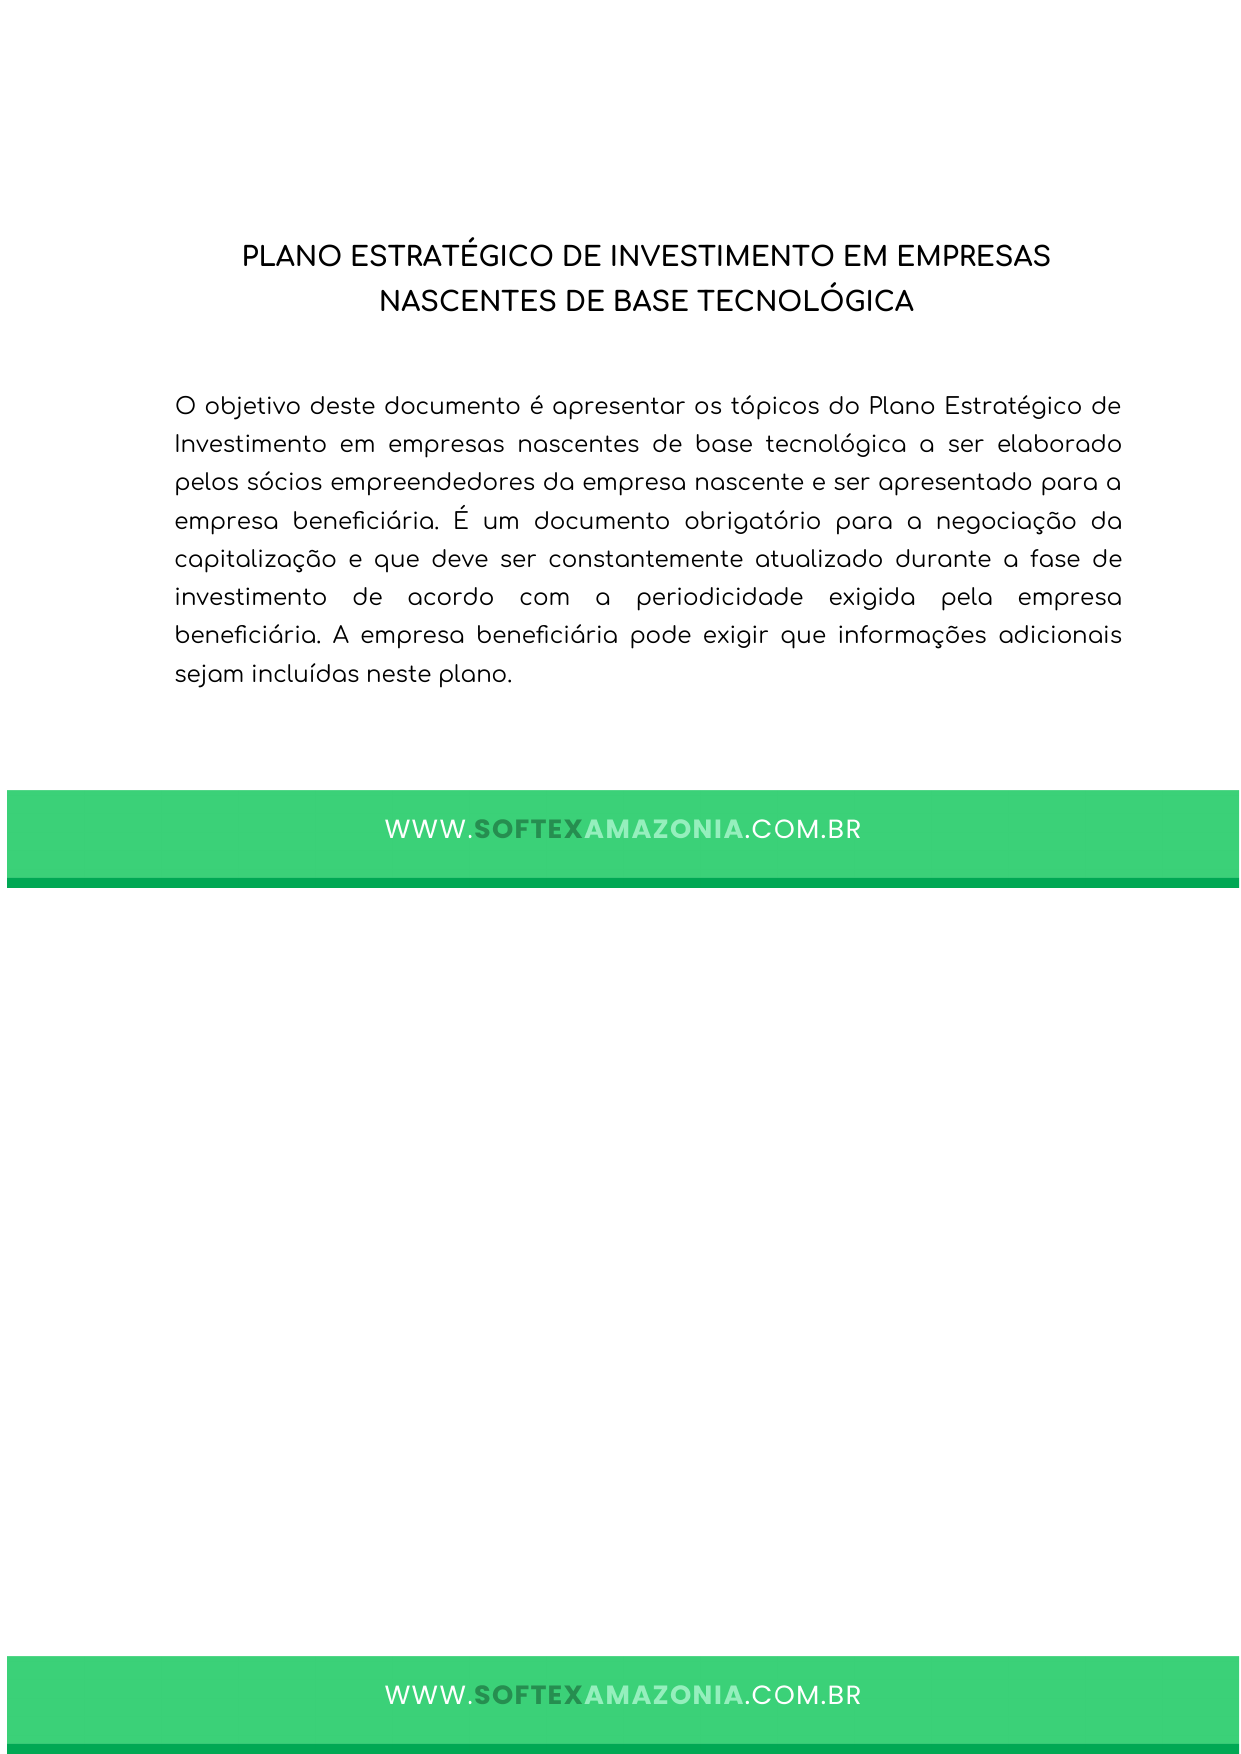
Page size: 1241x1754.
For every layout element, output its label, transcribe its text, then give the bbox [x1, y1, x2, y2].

picture [7, 777, 1240, 888]
picture [7, 1643, 1240, 1754]
title O objetivo deste documento é apresentar os tópicos do Plano Estratégico de Investimento em empresas nascentes de base tecnológica a ser elaborado pelos sócios empreendedores da empresa nascente e ser apresentado para a empresa beneficiária. É um documento obrigatório para a negociação da capitalização e que deve ser constantemente atualizado durante a fase de investimento de acordo com a periodicidade exigida pela empresa beneficiária. A empresa beneficiária pode exigir que informações adicionais sejam incluídas neste plano. [174, 394, 1123, 687]
text PLANO ESTRATÉGICO DE INVESTIMENTO EM EMPRESAS NASCENTES DE BASE TECNOLÓGICA [171, 242, 1122, 318]
